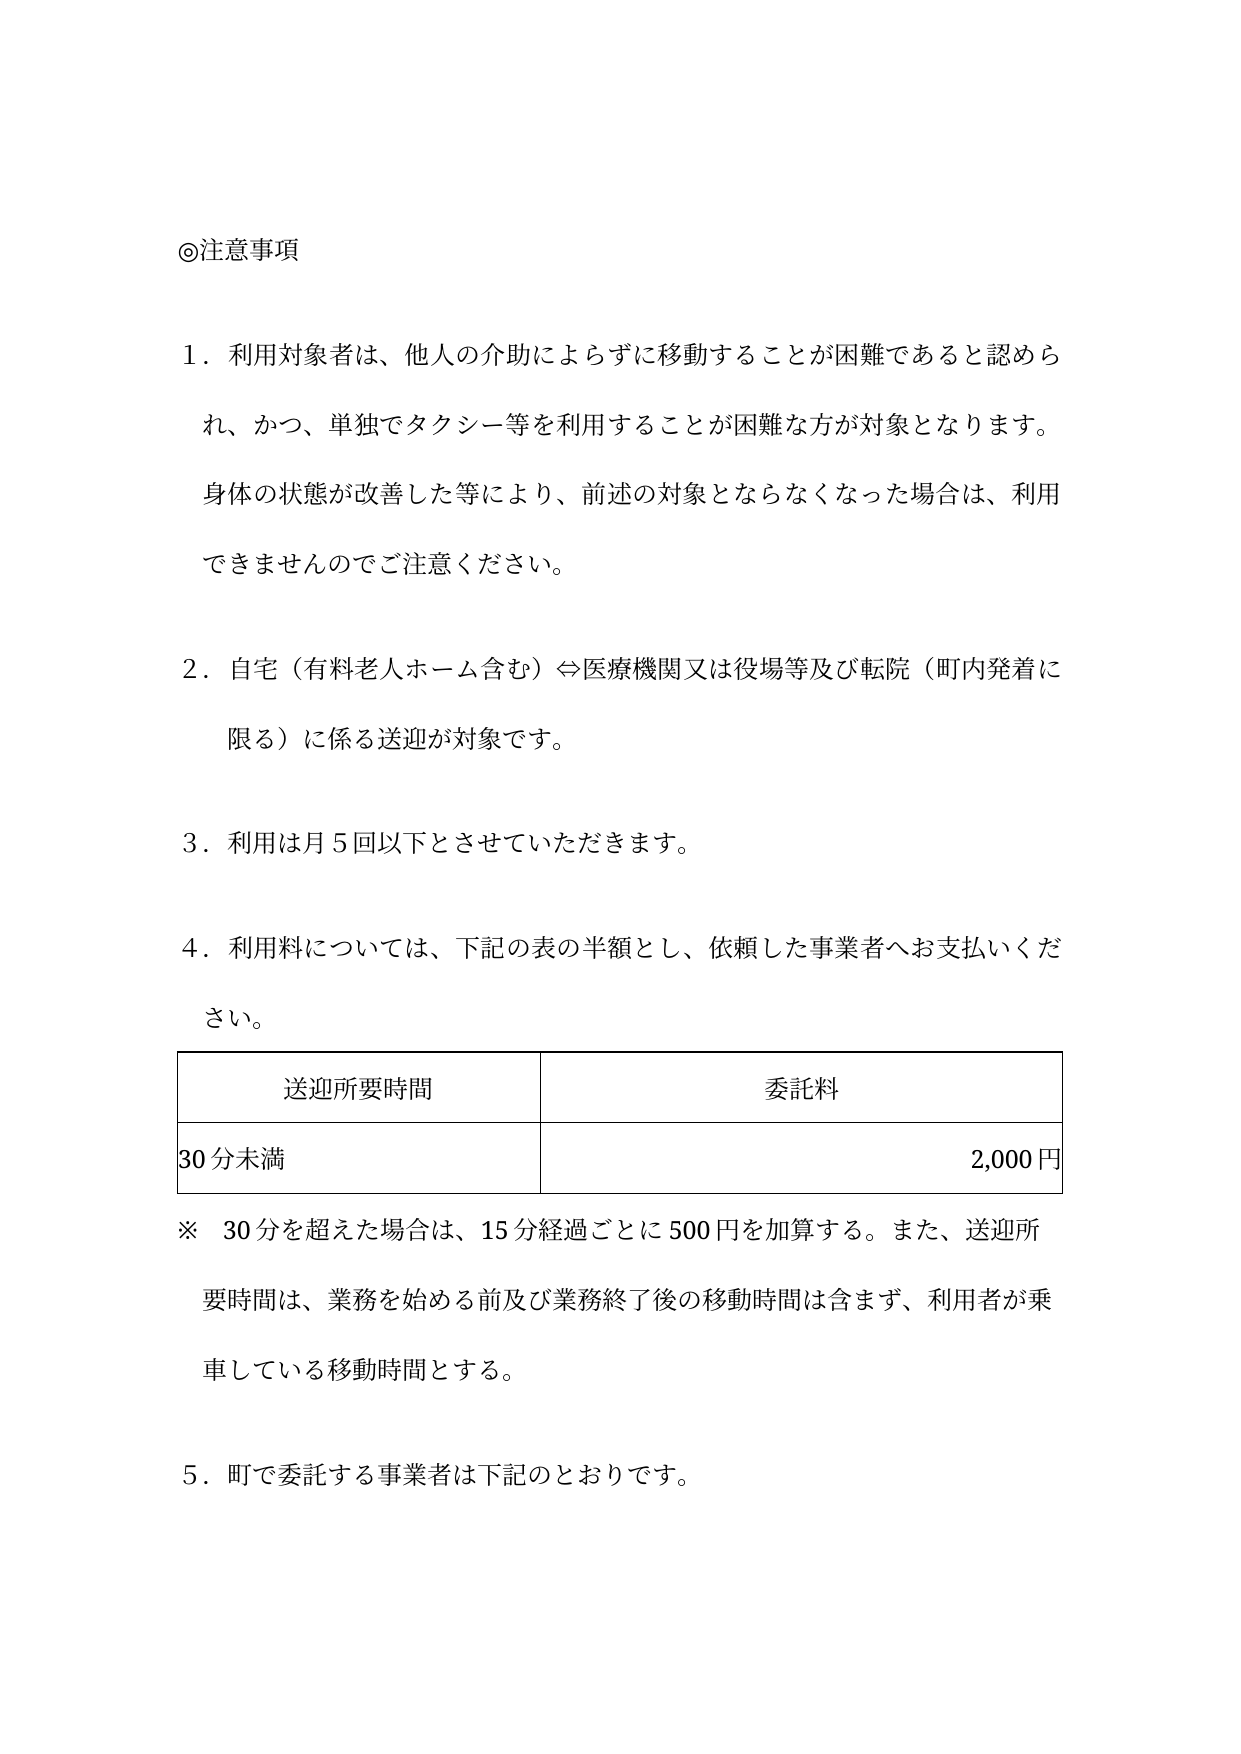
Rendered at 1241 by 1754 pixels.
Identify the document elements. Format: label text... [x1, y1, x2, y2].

table_cell 30分未満 [178, 1123, 540, 1193]
table_header 委託料 [541, 1053, 1062, 1122]
text ４．利用料については、下記の表の半額とし、依頼した事業者へお支払いください。 [177, 912, 1063, 1051]
table_header 送迎所要時間 [178, 1053, 540, 1122]
text ※ 30分を超えた場合は、15分経過ごとに500円を加算する。また、送迎所要時間は、業務を始める前及び業務終了後の移動時間は含まず、利用者が乗車している移動時間とする。 [177, 1194, 1063, 1403]
text ２．自宅（有料老人ホーム含む）⇔医療機関又は役場等及び転院（町内発着に限る）に係る送迎が対象です。 [177, 633, 1063, 772]
text １．利用対象者は、他人の介助によらずに移動することが困難であると認められ、かつ、単独でタクシー等を利用することが困難な方が対象となります。身体の状態が改善した等により、前述の対象とならなくなった場合は、利用できませんのでご注意ください。 [177, 319, 1063, 598]
table_cell 2,000円 [541, 1123, 1062, 1193]
text ３．利用は月５回以下とさせていただきます。 [177, 807, 1063, 877]
text ◎注意事項 [177, 214, 1063, 284]
text ５．町で委託する事業者は下記のとおりです。 [177, 1438, 1063, 1508]
